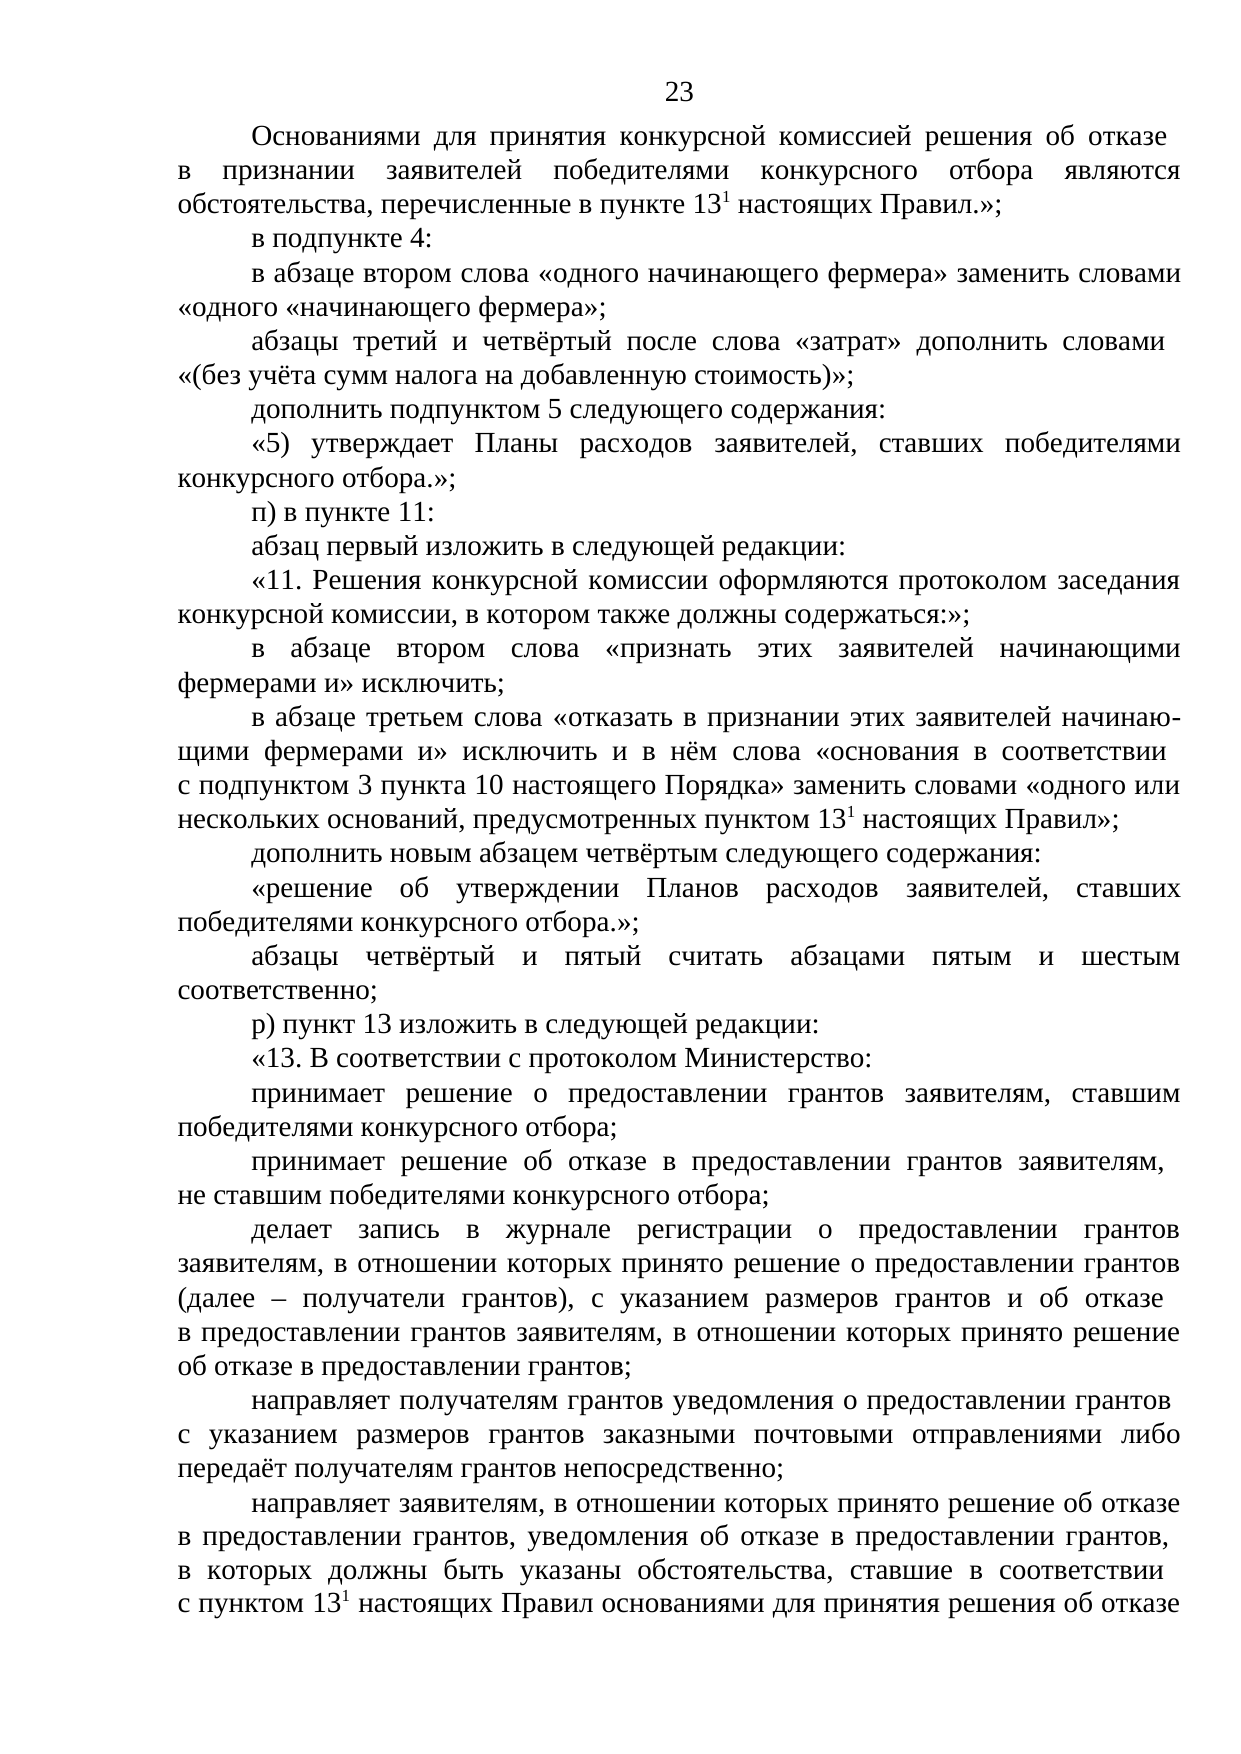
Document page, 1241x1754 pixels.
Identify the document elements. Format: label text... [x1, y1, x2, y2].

text в абзаце втором слова «признать этих заявителей начинающими фермерами и» исключить; [177, 631, 1181, 698]
text «13. В соответствии с протоколом Министерство: [177, 1041, 1181, 1074]
text р) пункт 13 изложить в следующей редакции: [177, 1006, 1181, 1040]
text направляет получателям грантов уведомления о предоставлении грантов с указанием размеров грантов заказными почтовыми отправлениями либо передаёт получателям грантов непосредственно; [177, 1382, 1181, 1484]
text в подпункте 4: [177, 221, 1181, 254]
text Основаниями для принятия конкурсной комиссией решения об отказе в признании заявителей победителями конкурсного отбора являются обстоятельства, перечисленные в пункте 131 настоящих Правил.»; [177, 118, 1181, 220]
text абзацы четвёртый и пятый считать абзацами пятым и шестым соответственно; [177, 938, 1181, 1006]
text дополнить новым абзацем четвёртым следующего содержания: [177, 836, 1181, 869]
text «5) утверждает Планы расходов заявителей, ставших победителями конкурсного отбора.»; [177, 426, 1181, 493]
text в абзаце втором слова «одного начинающего фермера» заменить словами «одного «начинающего фермера»; [177, 255, 1181, 322]
text принимает решение о предоставлении грантов заявителям, ставшим победителями конкурсного отбора; [177, 1075, 1181, 1142]
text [177, 1485, 1181, 1619]
text п) в пункте 11: [177, 494, 1181, 527]
text принимает решение об отказе в предоставлении грантов заявителям, не ставшим победителями конкурсного отбора; [177, 1143, 1181, 1211]
text делает запись в журнале регистрации о предоставлении грантов заявителям, в отношении которых принято решение о предоставлении грантов (далее – получатели грантов), с указанием размеров грантов и об отказе в предоставлении грантов заявителям, в отношении которых принято решение об отказе в предоставлении грантов; [177, 1211, 1181, 1382]
text дополнить подпунктом 5 следующего содержания: [177, 391, 1181, 425]
text «решение об утверждении Планов расходов заявителей, ставших победителями конкурсного отбора.»; [177, 870, 1181, 937]
text «11. Решения конкурсной комиссии оформляются протоколом заседания конкурсной комиссии, в котором также должны содержаться:»; [177, 562, 1181, 630]
text абзацы третий и четвёртый после слова «затрат» дополнить словами «(без учёта сумм налога на добавленную стоимость)»; [177, 323, 1181, 391]
text в абзаце третьем слова «отказать в признании этих заявителей начинающими фермерами и» исключить и в нём слова «основания в соответствии с подпунктом 3 пункта 10 настоящего Порядка» заменить словами «одного или нескольких оснований, предусмотренных пунктом 131 настоящих Правил»; [177, 699, 1181, 835]
text абзац первый изложить в следующей редакции: [177, 528, 1181, 562]
